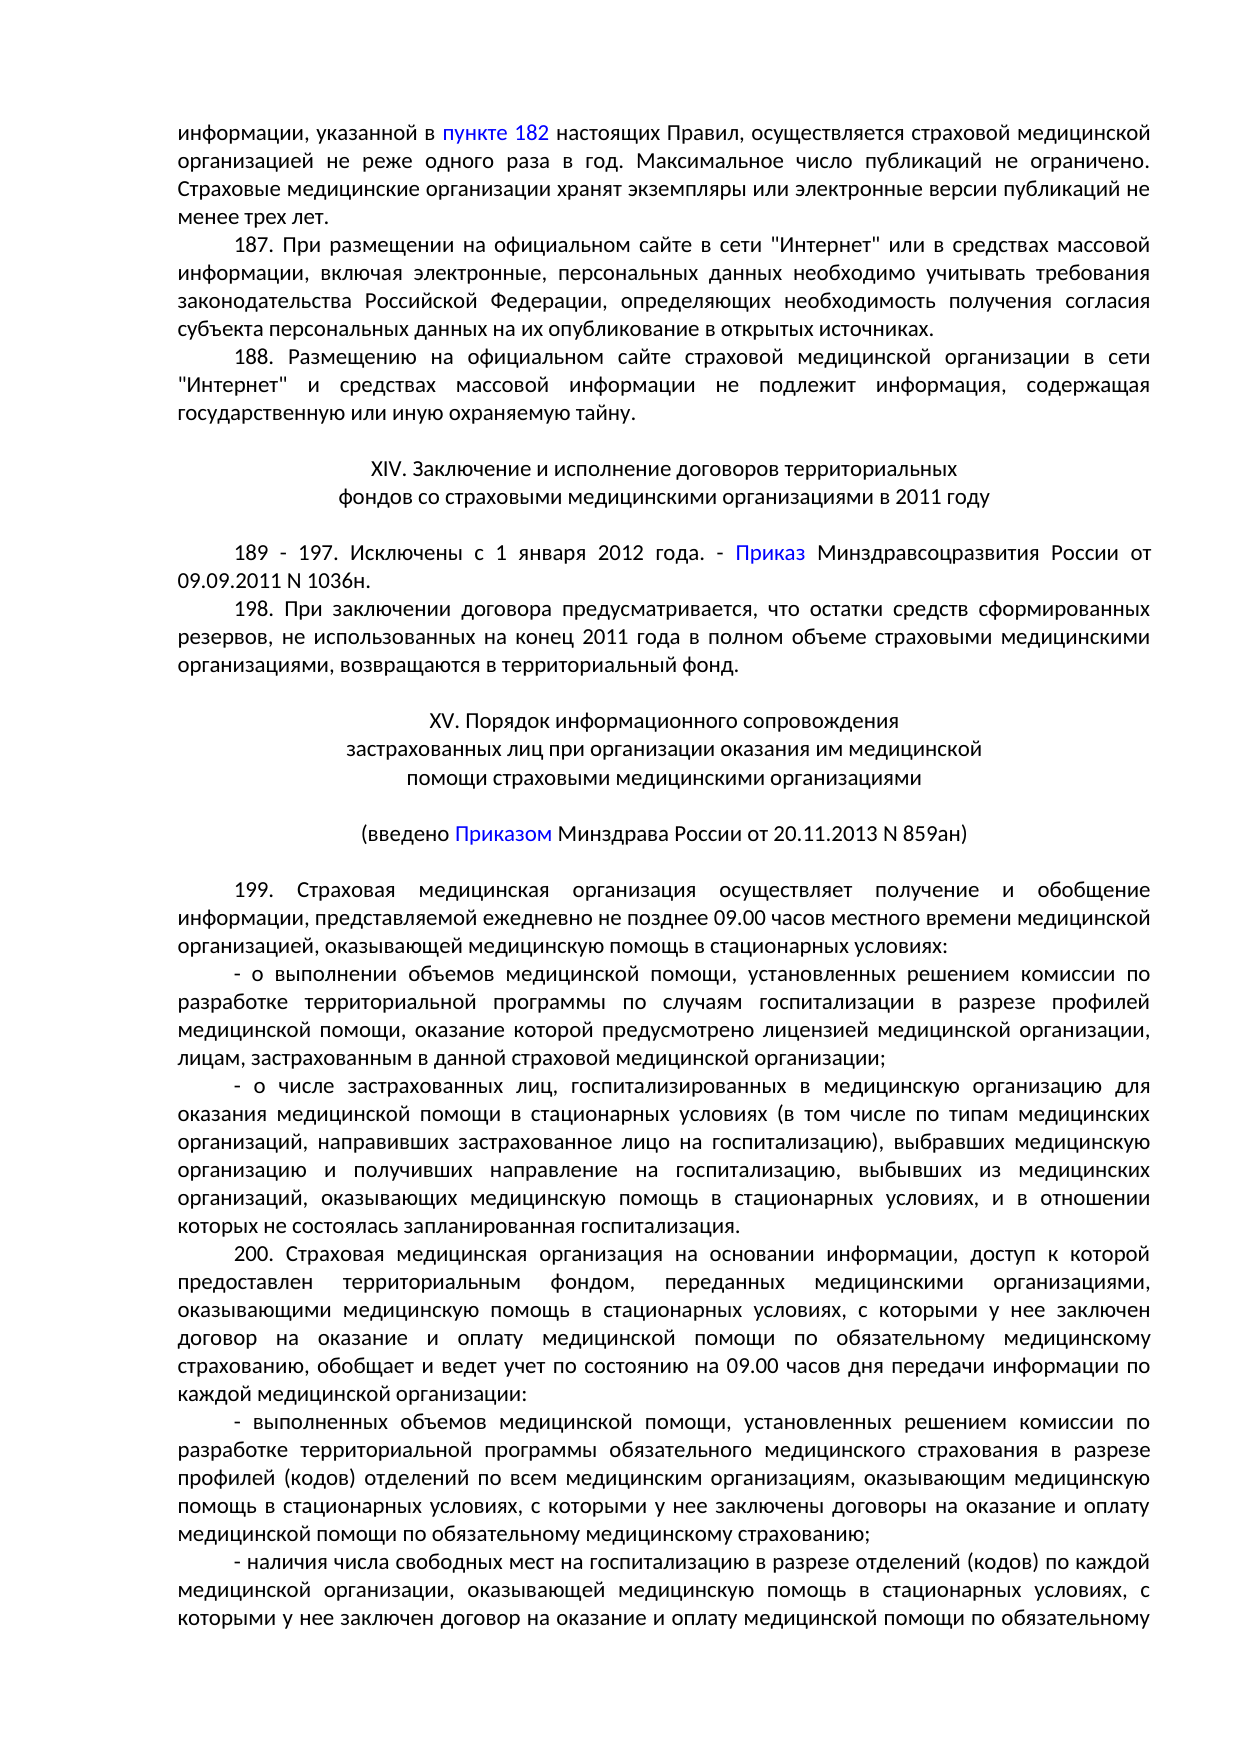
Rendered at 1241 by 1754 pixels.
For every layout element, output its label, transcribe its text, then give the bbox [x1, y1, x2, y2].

text - о числе застрахованных лиц, госпитализированных в медицинскую организацию для оказания медицинской помощи в стационарных условиях (в том числе по типам медицинских организаций, направивших застрахованное лицо на госпитализацию), выбравших медицинскую организацию и получивших направление на госпитализацию, выбывших из медицинских организаций, оказывающих медицинскую помощь в стационарных условиях, и в отношении которых не состоялась запланированная госпитализация. [177, 1071, 1152, 1239]
text 189 - 197. Исключены с 1 января 2012 года. - Приказ Минздравсоцразвития России от 09.09.2011 N 1036н. [177, 538, 1152, 594]
text 198. При заключении договора предусматривается, что остатки средств сформированных резервов, не использованных на конец 2011 года в полном объеме страховыми медицинскими организациями, возвращаются в территориальный фонд. [177, 594, 1152, 678]
text 199. Страховая медицинская организация осуществляет получение и обобщение информации, представляемой ежедневно не позднее 09.00 часов местного времени медицинской организацией, оказывающей медицинскую помощь в стационарных условиях: [177, 875, 1152, 959]
text фондов со страховыми медицинскими организациями в 2011 году [177, 482, 1152, 510]
text 188. Размещению на официальном сайте страховой медицинской организации в сети "Интернет" и средствах массовой информации не подлежит информация, содержащая государственную или иную охраняемую тайну. [177, 342, 1152, 426]
text XIV. Заключение и исполнение договоров территориальных [177, 454, 1152, 482]
text - выполненных объемов медицинской помощи, установленных решением комиссии по разработке территориальной программы обязательного медицинского страхования в разрезе профилей (кодов) отделений по всем медицинским организациям, оказывающим медицинскую помощь в стационарных условиях, с которыми у нее заключены договоры на оказание и оплату медицинской помощи по обязательному медицинскому страхованию; [177, 1407, 1152, 1547]
text XV. Порядок информационного сопровождения [177, 707, 1152, 734]
text 200. Страховая медицинская организация на основании информации, доступ к которой предоставлен территориальным фондом, переданных медицинскими организациями, оказывающими медицинскую помощь в стационарных условиях, с которыми у нее заключен договор на оказание и оплату медицинской помощи по обязательному медицинскому страхованию, обобщает и ведет учет по состоянию на 09.00 часов дня передачи информации по каждой медицинской организации: [177, 1239, 1152, 1407]
text застрахованных лиц при организации оказания им медицинской [177, 734, 1152, 763]
text помощи страховыми медицинскими организациями [177, 763, 1152, 791]
text (введено Приказом Минздрава России от 20.11.2013 N 859ан) [177, 819, 1152, 847]
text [177, 118, 1152, 230]
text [177, 1547, 1152, 1631]
text - о выполнении объемов медицинской помощи, установленных решением комиссии по разработке территориальной программы по случаям госпитализации в разрезе профилей медицинской помощи, оказание которой предусмотрено лицензией медицинской организации, лицам, застрахованным в данной страховой медицинской организации; [177, 959, 1152, 1071]
text 187. При размещении на официальном сайте в сети "Интернет" или в средствах массовой информации, включая электронные, персональных данных необходимо учитывать требования законодательства Российской Федерации, определяющих необходимость получения согласия субъекта персональных данных на их опубликование в открытых источниках. [177, 230, 1152, 342]
